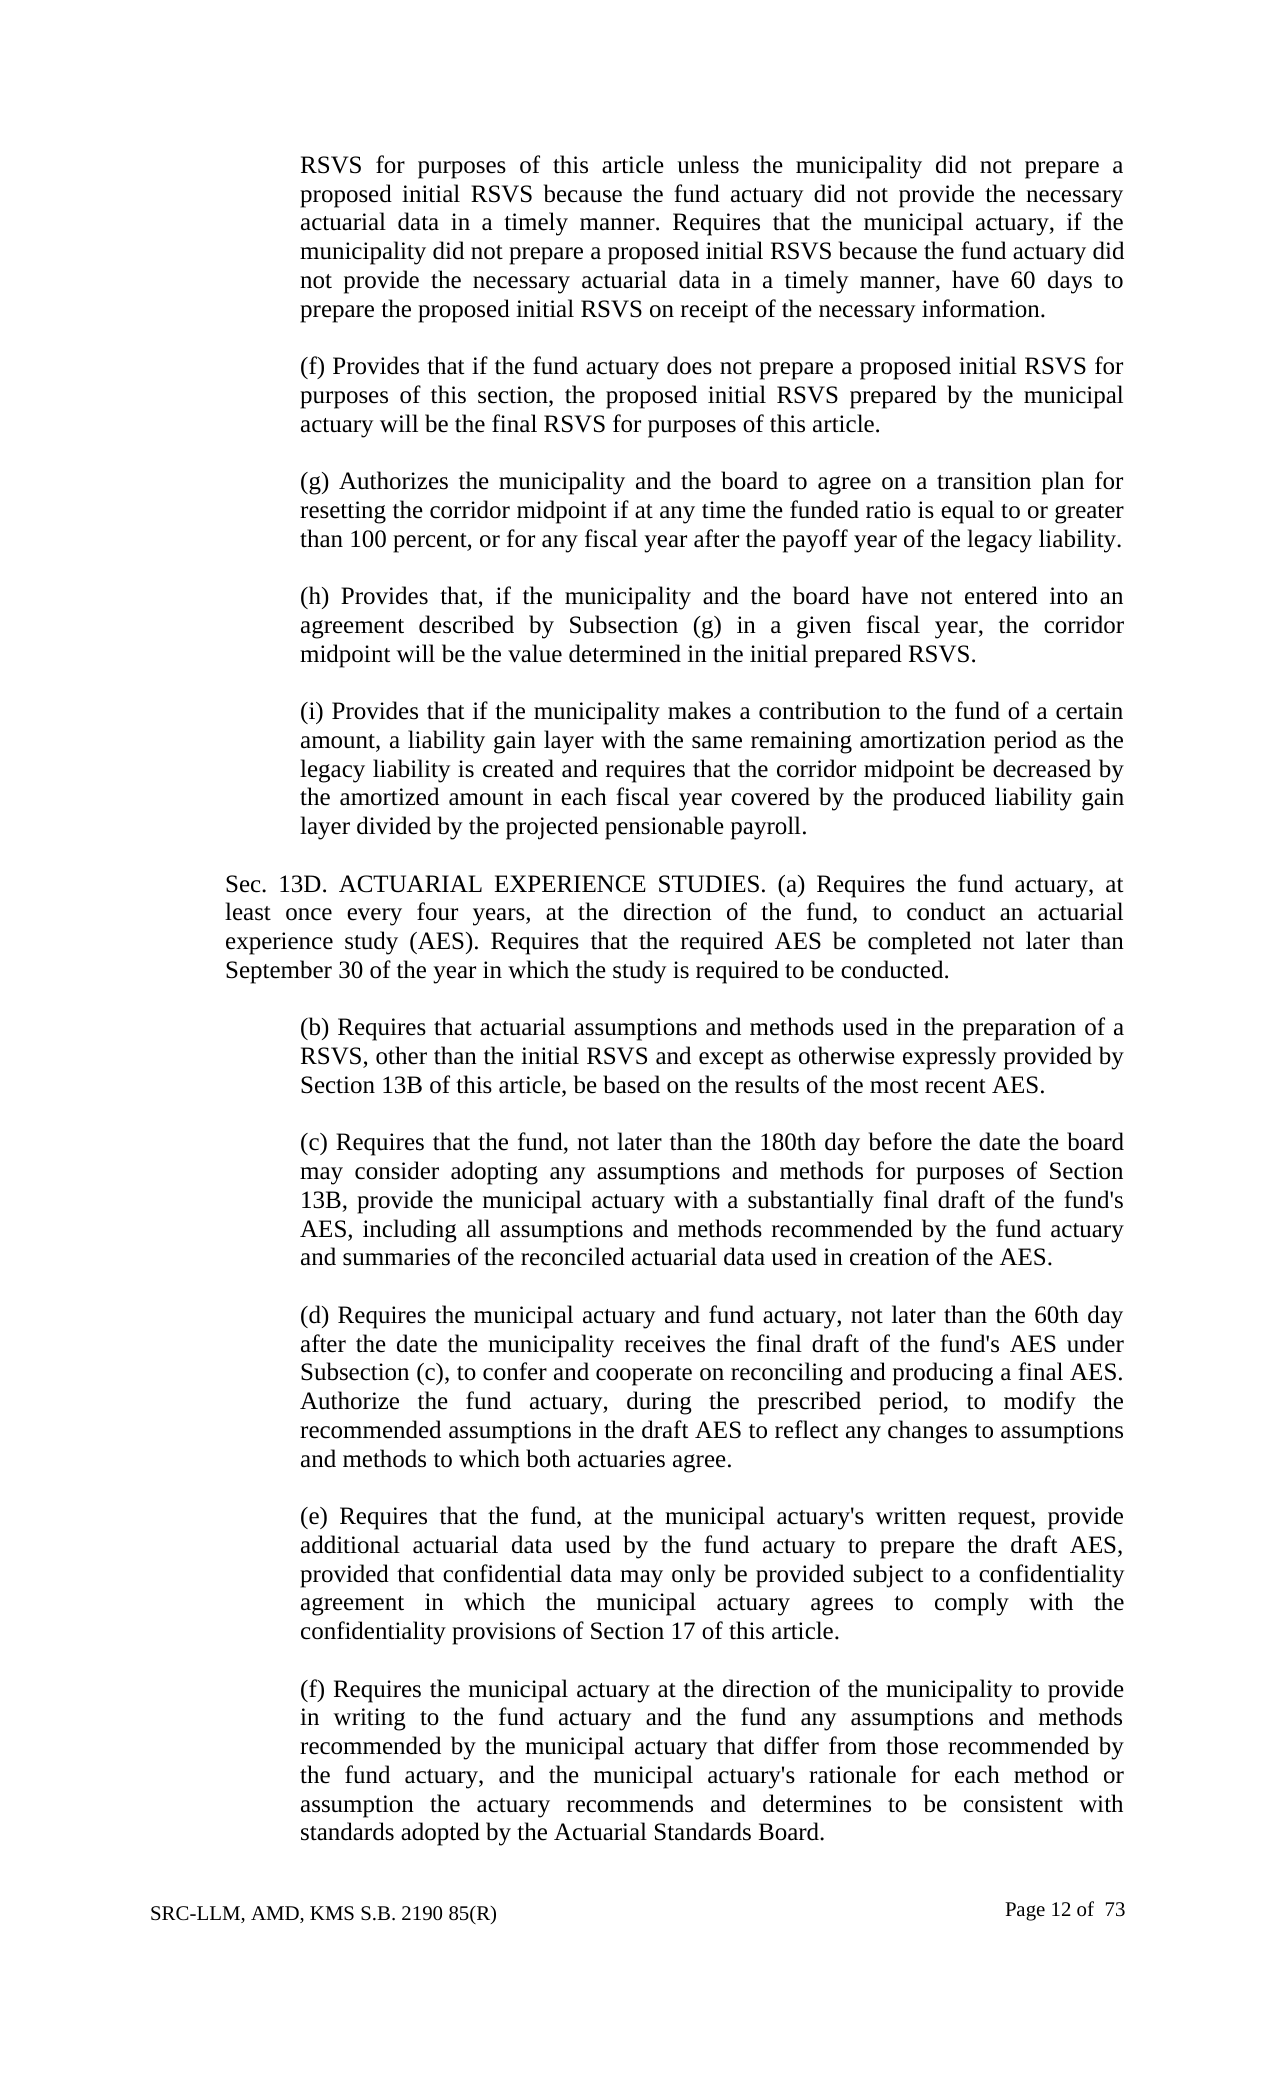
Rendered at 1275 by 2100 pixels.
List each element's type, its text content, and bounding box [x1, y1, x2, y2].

text (f) Provides that if the fund actuary does not prepare a proposed initial RSVS for purposes of this section, the proposed initial RSVS prepared by the municipal actuary will be the final RSVS for purposes of this article. [300, 351, 1125, 437]
text (b) Requires that actuarial assumptions and methods used in the preparation of a RSVS, other than the initial RSVS and except as otherwise expressly provided by Section 13B of this article, be based on the results of the most recent AES. [300, 1012, 1125, 1099]
text (i) Provides that if the municipality makes a contribution to the fund of a certain amount, a liability gain layer with the same remaining amortization period as the legacy liability is created and requires that the corridor midpoint be decreased by the amortized amount in each fiscal year covered by the produced liability gain layer divided by the projected pensionable payroll. [300, 696, 1125, 840]
text (g) Authorizes the municipality and the board to agree on a transition plan for resetting the corridor midpoint if at any time the funded ratio is equal to or greater than 100 percent, or for any fiscal year after the payoff year of the legacy liability. [300, 466, 1125, 552]
text (e) Requires that the fund, at the municipal actuary's written request, provide additional actuarial data used by the fund actuary to prepare the draft AES, provided that confidential data may only be provided subject to a confidentiality agreement in which the municipal actuary agrees to comply with the confidentiality provisions of Section 17 of this article. [300, 1501, 1125, 1645]
text (f) Requires the municipal actuary at the direction of the municipality to provide in writing to the fund actuary and the fund any assumptions and methods recommended by the municipal actuary that differ from those recommended by the fund actuary, and the municipal actuary's rationale for each method or assumption the actuary recommends and determines to be consistent with standards adopted by the Actuarial Standards Board. [300, 1674, 1125, 1846]
text (d) Requires the municipal actuary and fund actuary, not later than the 60th day after the date the municipality receives the final draft of the fund's AES under Subsection (c), to confer and cooperate on reconciling and producing a final AES. Authorize the fund actuary, during the prescribed period, to modify the recommended assumptions in the draft AES to reflect any changes to assumptions and methods to which both actuaries agree. [300, 1300, 1125, 1472]
text Sec. 13D. ACTUARIAL EXPERIENCE STUDIES. (a) Requires the fund actuary, at least once every four years, at the direction of the fund, to conduct an actuarial experience study (AES). Requires that the required AES be completed not later than September 30 of the year in which the study is required to be conducted. [225, 869, 1125, 984]
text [300, 150, 1125, 322]
text (c) Requires that the fund, not later than the 180th day before the date the board may consider adopting any assumptions and methods for purposes of Section 13B, provide the municipal actuary with a substantially final draft of the fund's AES, including all assumptions and methods recommended by the fund actuary and summaries of the reconciled actuarial data used in creation of the AES. [300, 1127, 1125, 1271]
text (h) Provides that, if the municipality and the board have not entered into an agreement described by Subsection (g) in a given fiscal year, the corridor midpoint will be the value determined in the initial prepared RSVS. [300, 581, 1125, 667]
